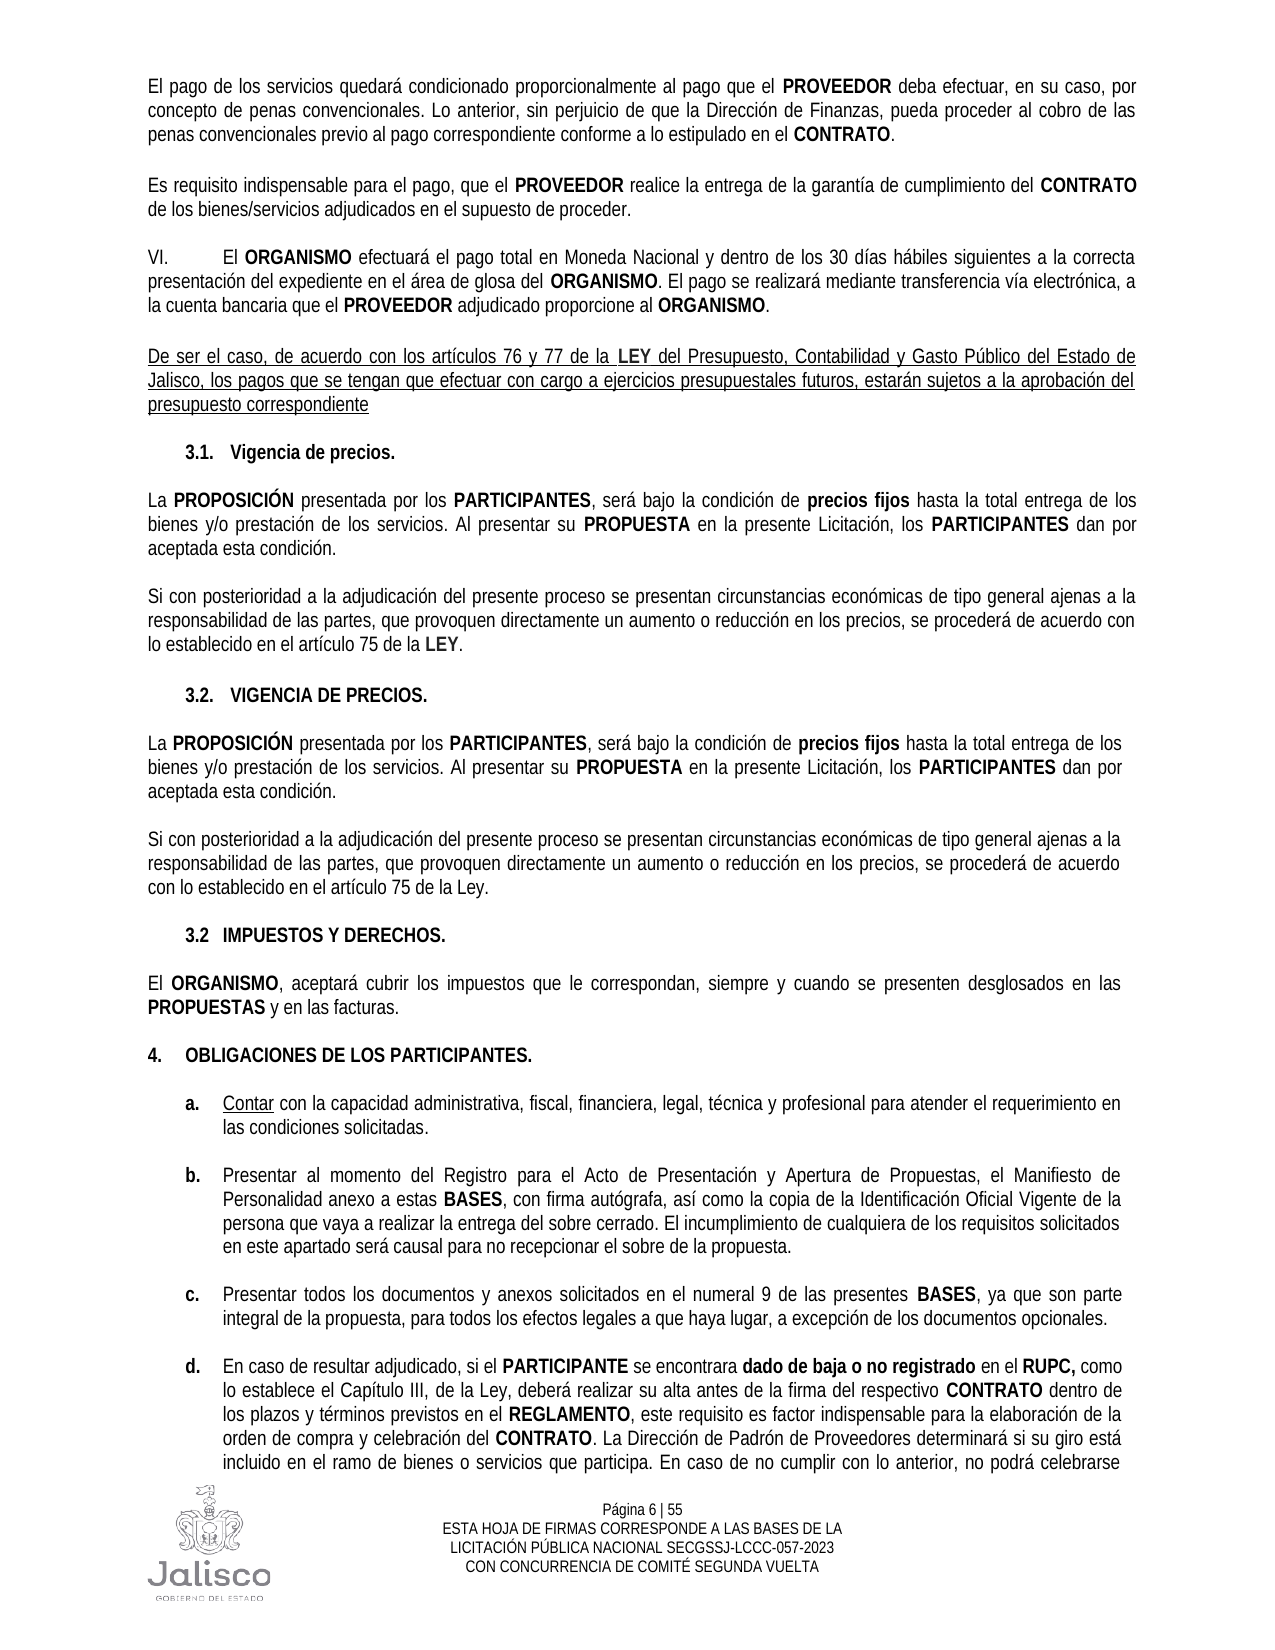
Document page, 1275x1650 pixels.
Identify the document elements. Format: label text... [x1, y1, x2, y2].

text Si con posterioridad a la adjudicación del presente proceso se presentan circunstancias económicas de tipo general ajenas a la responsabilidad de las partes, que provoquen directamente un aumento o reducción en los precios, se procederá de acuerdo con lo establecido en el artículo 75 de la LEY. [148, 584, 1137, 656]
picture [147, 1485, 271, 1601]
list Es requisito indispensable para el pago, que el PROVEEDOR realice la entrega de la garantía de cumplimiento del CONTRATO de los bienes/servicios adjudicados en el supuesto de proceder. [148, 173, 1137, 221]
text De ser el caso, de acuerdo con los artículos 76 y 77 de la LEY del Presupuesto, Contabilidad y Gasto Público del Estado de Jalisco, los pagos que se tengan que efectuar con cargo a ejercicios presupuestales futuros, estarán sujetos a la aprobación del presupuesto correspondiente [148, 344, 1137, 416]
text La PROPOSICIÓN presentada por los PARTICIPANTES, será bajo la condición de precios fijos hasta la total entrega de los bienes y/o prestación de los servicios. Al presentar su PROPUESTA en la presente Licitación, los PARTICIPANTES dan por aceptada esta condición. [148, 488, 1137, 560]
text El ORGANISMO, aceptará cubrir los impuestos que le correspondan, siempre y cuando se presenten desglosados en las PROPUESTAS y en las facturas. [148, 971, 1122, 1019]
list Contar con la capacidad administrativa, fiscal, financiera, legal, técnica y profesional para atender el requerimiento en las condiciones solicitadas. [185, 1091, 1122, 1139]
list Presentar todos los documentos y anexos solicitados en el numeral 9 de las presentes BASES, ya que son parte integral de la propuesta, para todos los efectos legales a que haya lugar, a excepción de los documentos opcionales. [185, 1282, 1122, 1330]
list IMPUESTOS Y DERECHOS. [185, 923, 1122, 947]
list VIGENCIA DE PRECIOS. [185, 683, 1122, 707]
list OBLIGACIONES DE LOS PARTICIPANTES. [148, 1043, 1122, 1067]
text La PROPOSICIÓN presentada por los PARTICIPANTES, será bajo la condición de precios fijos hasta la total entrega de los bienes y/o prestación de los servicios. Al presentar su PROPUESTA en la presente Licitación, los PARTICIPANTES dan por aceptada esta condición. [148, 731, 1122, 803]
list VI. El ORGANISMO efectuará el pago total en Moneda Nacional y dentro de los 30 días hábiles siguientes a la correcta presentación del expediente en el área de glosa del ORGANISMO. El pago se realizará mediante transferencia vía electrónica, a la cuenta bancaria que el PROVEEDOR adjudicado proporcione al ORGANISMO. [148, 245, 1137, 317]
text El pago de los servicios quedará condicionado proporcionalmente al pago que el PROVEEDOR deba efectuar, en su caso, por concepto de penas convencionales. Lo anterior, sin perjuicio de que la Dirección de Finanzas, pueda proceder al cobro de las penas convencionales previo al pago correspondiente conforme a lo estipulado en el CONTRATO. [148, 74, 1137, 146]
list Presentar al momento del Registro para el Acto de Presentación y Apertura de Propuestas, el Manifiesto de Personalidad anexo a estas BASES, con firma autógrafa, así como la copia de la Identificación Oficial Vigente de la persona que vaya a realizar la entrega del sobre cerrado. El incumplimiento de cualquiera de los requisitos solicitados en este apartado será causal para no recepcionar el sobre de la propuesta. [185, 1163, 1122, 1258]
text Si con posterioridad a la adjudicación del presente proceso se presentan circunstancias económicas de tipo general ajenas a la responsabilidad de las partes, que provoquen directamente un aumento o reducción en los precios, se procederá de acuerdo con lo establecido en el artículo 75 de la Ley. [148, 827, 1122, 899]
list Vigencia de precios. [185, 440, 1137, 464]
